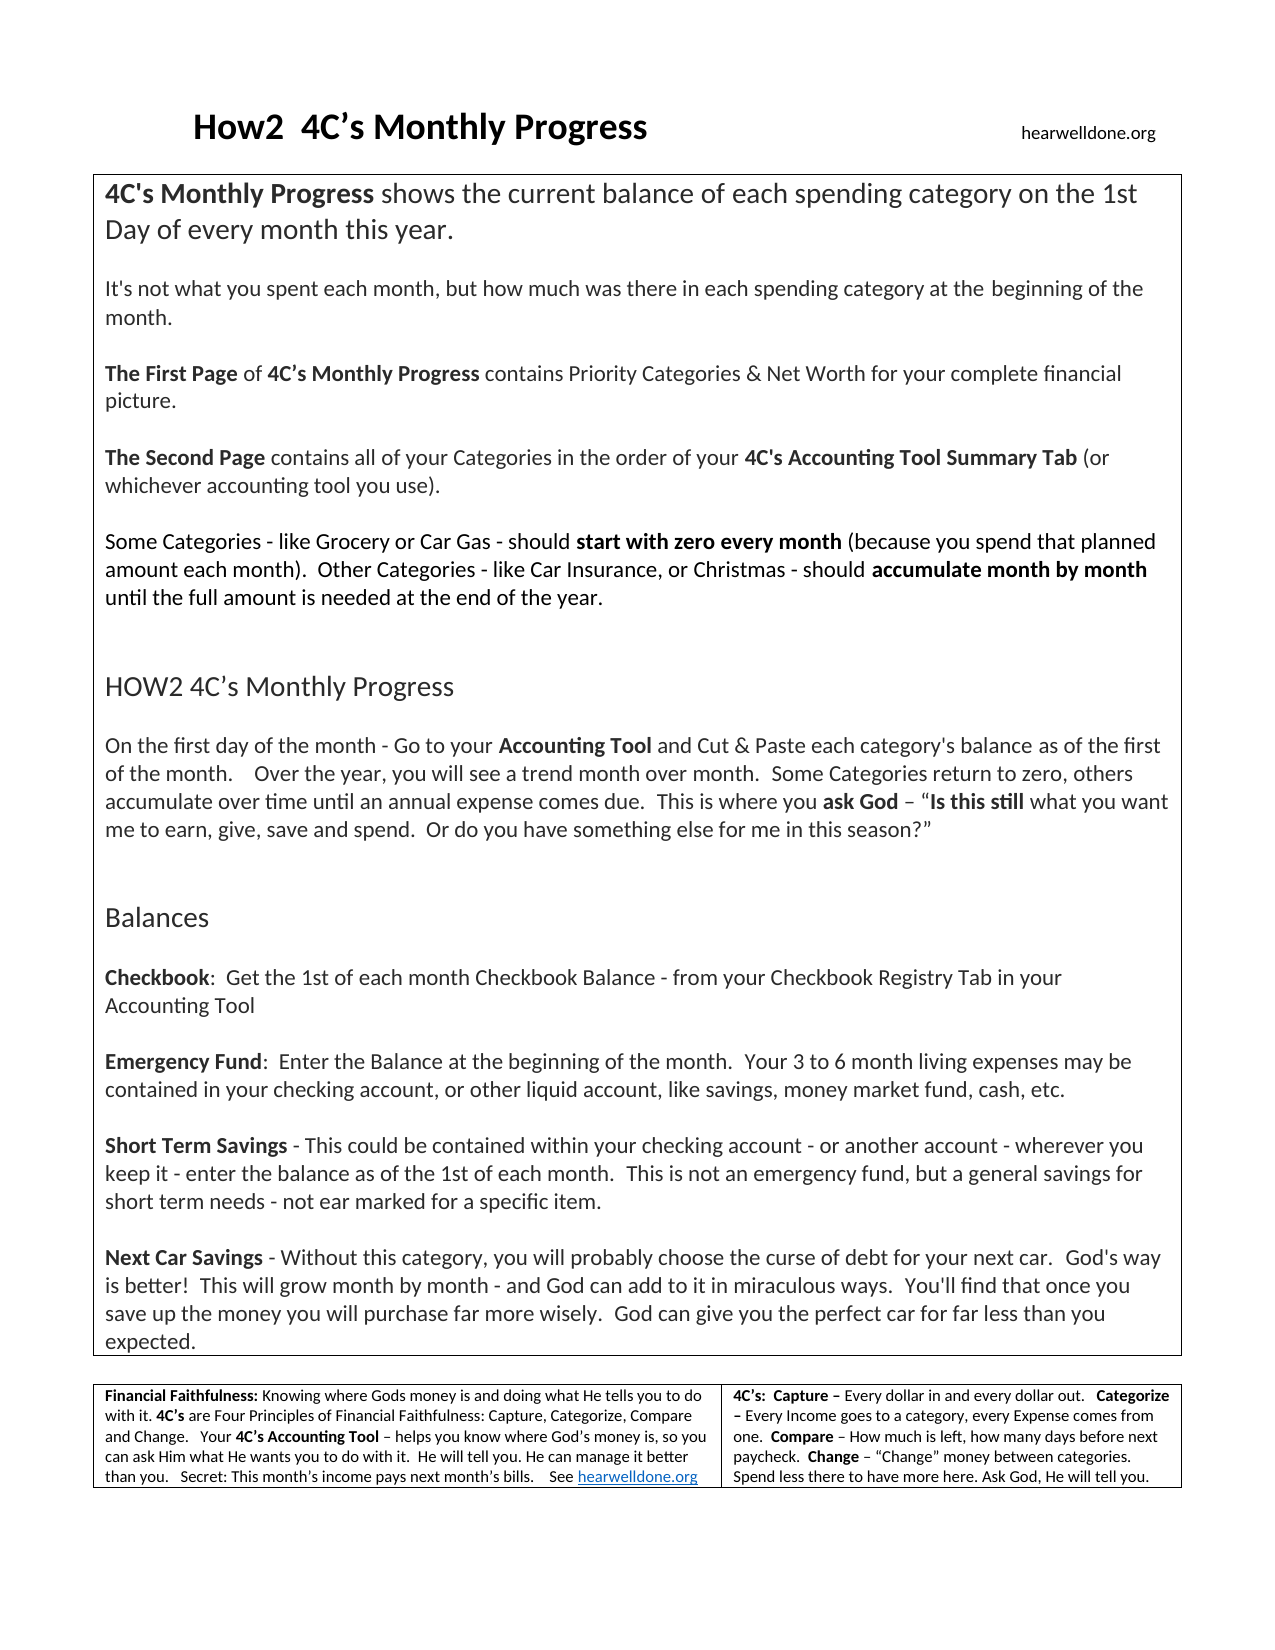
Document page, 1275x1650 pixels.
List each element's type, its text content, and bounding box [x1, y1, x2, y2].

table_header 4C’s: Capture – Every dollar in and every dollar out. Categorize – Every Income goes to a category, every Expense comes from one. Compare – How much is left, how many days before next paycheck. Change – “Change” money between categories. Spend less there to have more here. Ask God, He will tell you. [722, 1385, 1181, 1487]
text How2 4C’s Monthly Progress hearwelldone.org [75, 103, 1200, 149]
table_header 4C's Monthly Progress shows the current balance of each spending category on the 1st Day of every month this year. It's not what you spent each month, but how much was there in each spending category at the beginning of the month. The First Page of 4C’s Monthly Progress contains Priority Categories & Net Worth for your complete financial picture. The Second Page contains all of your Categories in the order of your 4C's Accounting Tool Summary Tab (or whichever accounting tool you use). Some Categories - like Grocery or Car Gas - should start with zero every month (because you spend that planned amount each month). Other Categories - like Car Insurance, or Christmas - should accumulate month by month until the full amount is needed at the end of the year. HOW2 4C’s Monthly Progress On the first day of the month - Go to your Accounting Tool and Cut & Paste each category's balance as of the first of the month. Over the year, you will see a trend month over month. Some Categories return to zero, others accumulate over time until an annual expense comes due. This is where you ask God – “Is this still what you want me to earn, give, save and spend. Or do you have something else for me in this season?” Balances Checkbook: Get the 1st of each month Checkbook Balance - from your Checkbook Registry Tab in your Accounting Tool Emergency Fund: Enter the Balance at the beginning of the month. Your 3 to 6 month living expenses may be contained in your checking account, or other liquid account, like savings, money market fund, cash, etc. Short Term Savings - This could be contained within your checking account - or another account - wherever you keep it - enter the balance as of the 1st of each month. This is not an emergency fund, but a general savings for short term needs - not ear marked for a specific item. Next Car Savings - Without this category, you will probably choose the curse of debt for your next car. God's way is better! This will grow month by month - and God can add to it in miraculous ways. You'll find that once you save up the money you will purchase far more wisely. God can give you the perfect car for far less than you expected. [94, 175, 1181, 1355]
table_header Financial Faithfulness: Knowing where Gods money is and doing what He tells you to do with it. 4C’s are Four Principles of Financial Faithfulness: Capture, Categorize, Compare and Change. Your 4C’s Accounting Tool – helps you know where God’s money is, so you can ask Him what He wants you to do with it. He will tell you. He can manage it better than you. Secret: This month’s income pays next month’s bills. See hearwelldone.org [94, 1385, 721, 1487]
